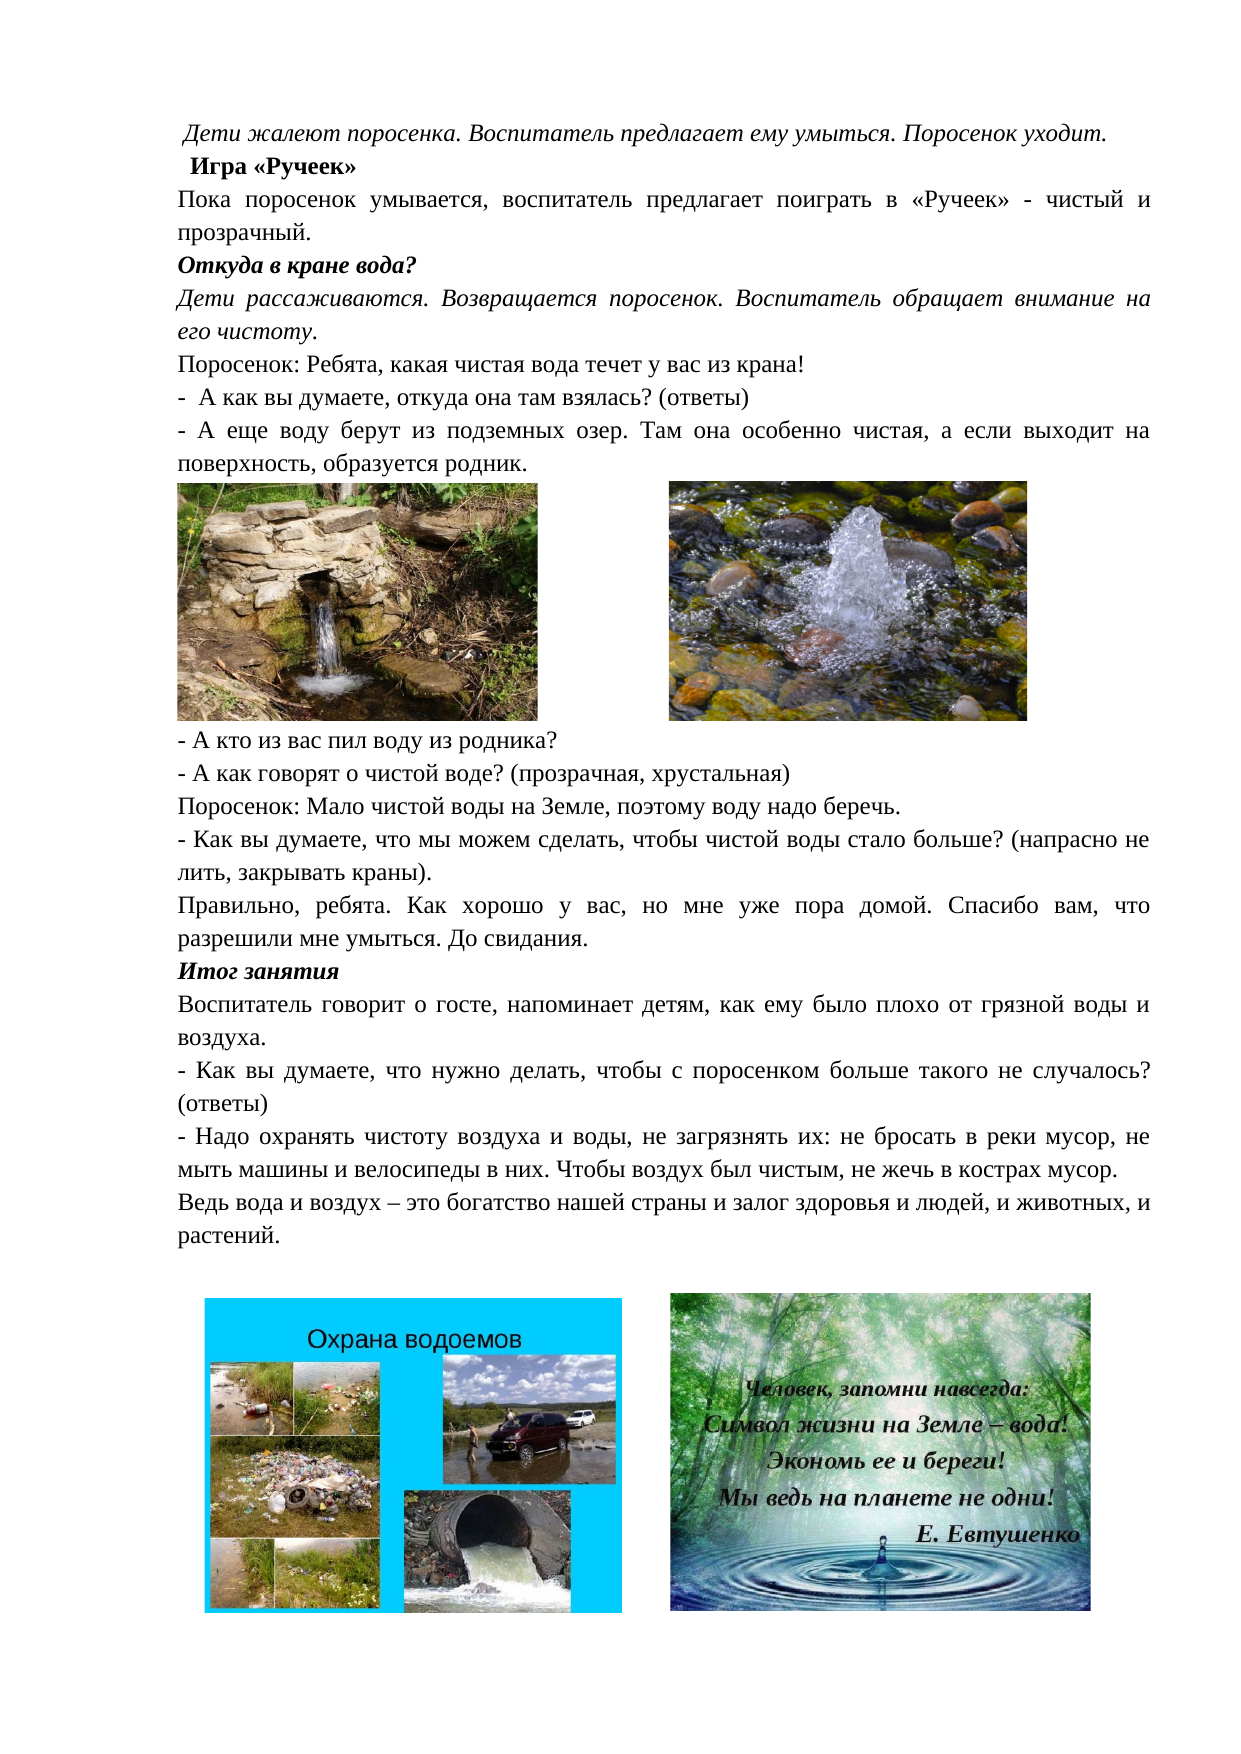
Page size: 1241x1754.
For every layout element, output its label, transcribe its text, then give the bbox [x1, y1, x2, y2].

picture [404, 1490, 571, 1611]
text Дети рассаживаются. Возвращается поросенок. Воспитатель обращает внимание на его чистоту. [177, 283, 1152, 345]
text - А как говорят о чистой воде? (прозрачная, хрустальная) [177, 758, 1152, 787]
text Итог занятия [177, 956, 1152, 985]
text - А кто из вас пил воду из родника? [177, 725, 1152, 754]
text - А еще воду берут из подземных озер. Там она особенно чистая, а если выходит на поверхность, образуется родник. [177, 415, 1152, 477]
picture [443, 1353, 616, 1484]
text Игра «Ручеек» [177, 151, 1152, 180]
picture [668, 1293, 1091, 1609]
text - Надо охранять чистоту воздуха и воды, не загрязнять их: не бросать в реки мусор, не мыть машины и велосипеды в них. Чтобы воздух был чистым, не жечь в кострах мусор. [177, 1121, 1152, 1183]
text - Как вы думаете, что нужно делать, чтобы с поросенком больше такого не случалось? (ответы) [177, 1055, 1152, 1117]
text - Как вы думаете, что мы можем сделать, чтобы чистой воды стало больше? (напрасно не лить, закрывать краны). [177, 824, 1152, 886]
text Дети жалеют поросенка. Воспитатель предлагает ему умыться. Поросенок уходит. [177, 118, 1152, 147]
text Откуда в кране вода? [177, 250, 1152, 279]
picture [370, 1337, 380, 1346]
text - А как вы думаете, откуда она там взялась? (ответы) [177, 382, 1152, 411]
picture [459, 1338, 473, 1344]
picture [209, 1361, 382, 1609]
picture [392, 1336, 396, 1347]
picture [478, 1336, 482, 1346]
picture [177, 483, 538, 721]
text Поросенок: Ребята, какая чистая вода течет у вас из крана! [177, 349, 1152, 378]
text Правильно, ребята. Как хорошо у вас, но мне уже пора домой. Спасибо вам, что разрешили мне умыться. До свидания. [177, 890, 1152, 952]
text Пока поросенок умывается, воспитатель предлагает поиграть в «Ручеек» - чистый и прозрачный. [177, 184, 1152, 246]
text Поросенок: Мало чистой воды на Земле, поэтому воду надо беречь. [177, 791, 1152, 820]
picture [668, 481, 1028, 721]
text Ведь вода и воздух – это богатство нашей страны и залог здоровья и людей, и животных, и растений. [177, 1187, 1152, 1249]
text Воспитатель говорит о госте, напоминает детям, как ему было плохо от грязной воды и воздуха. [177, 989, 1152, 1051]
